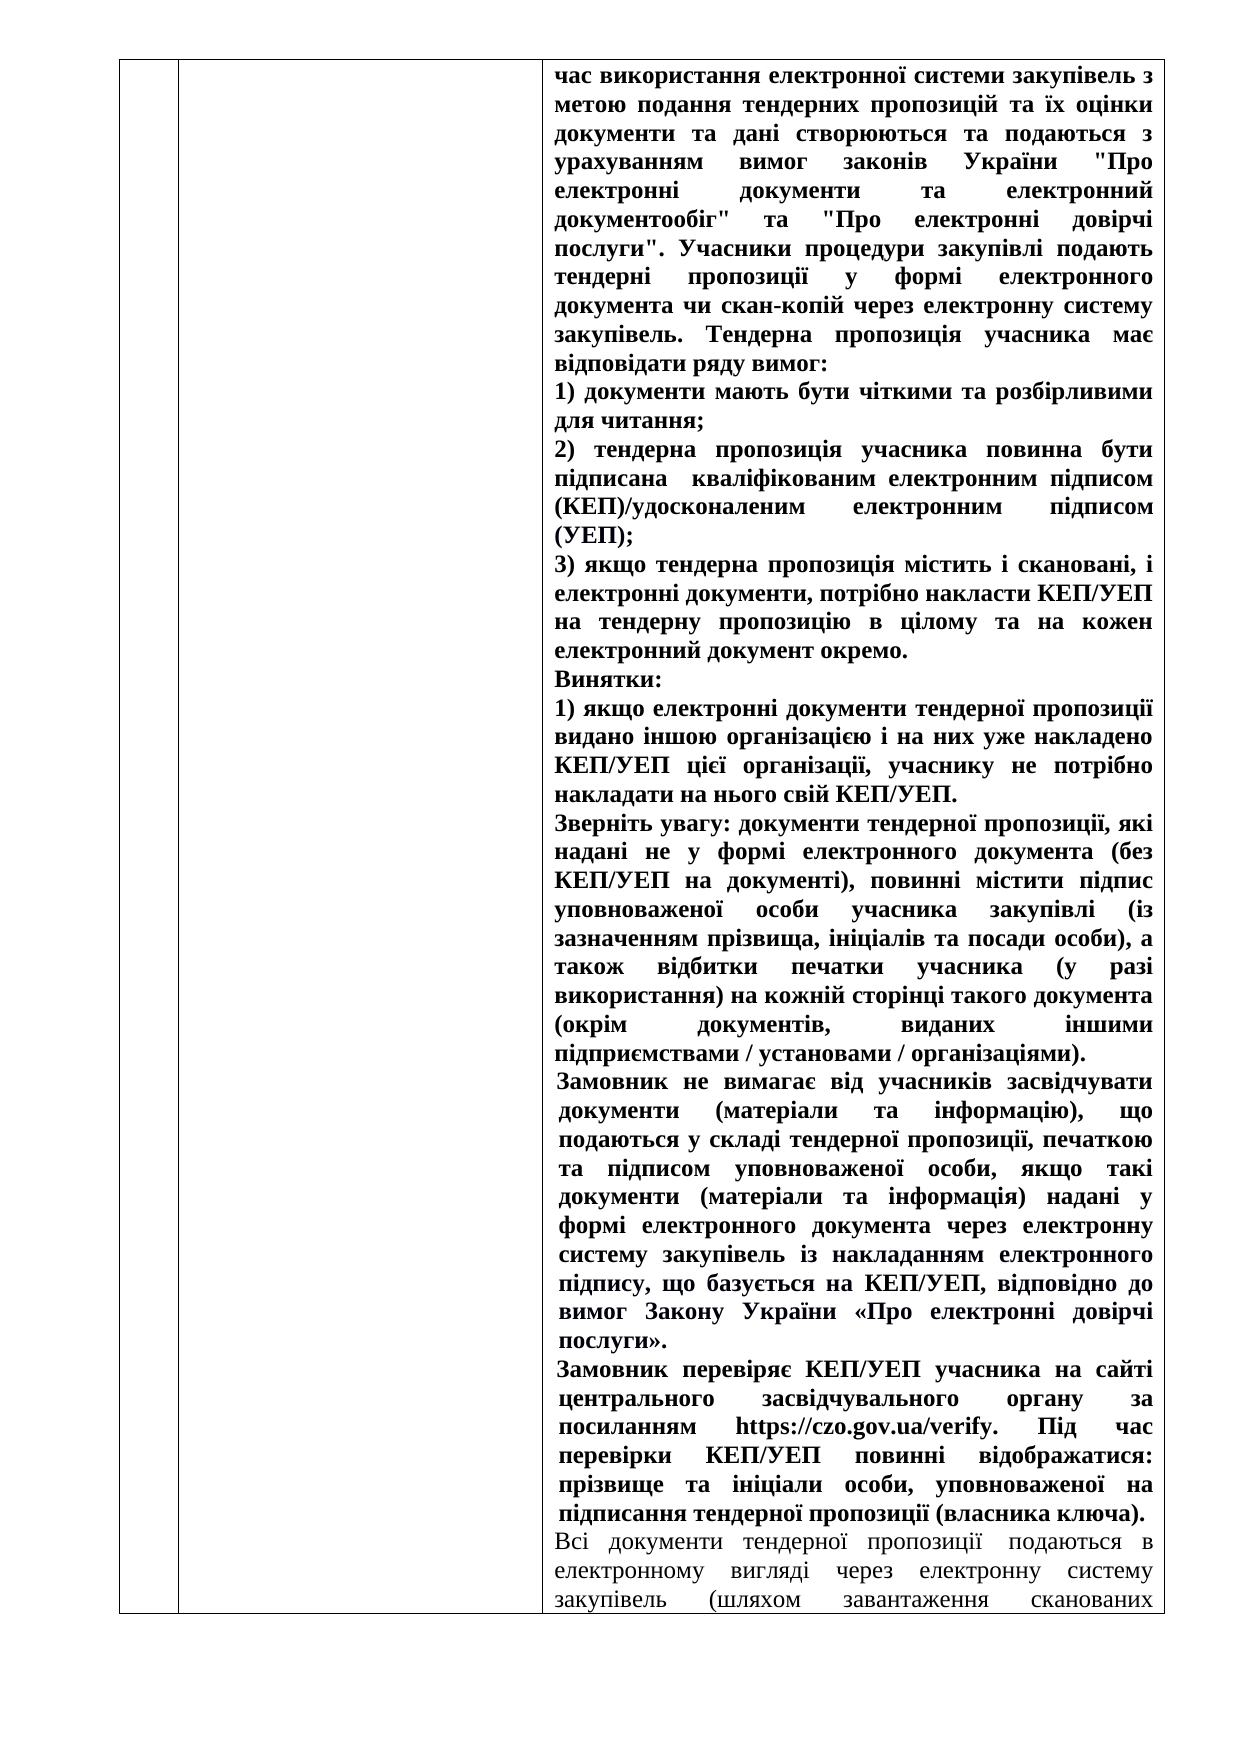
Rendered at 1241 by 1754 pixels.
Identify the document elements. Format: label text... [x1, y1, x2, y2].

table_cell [179, 60, 542, 1613]
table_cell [543, 60, 1164, 1613]
table_cell 1 [120, 60, 178, 1613]
